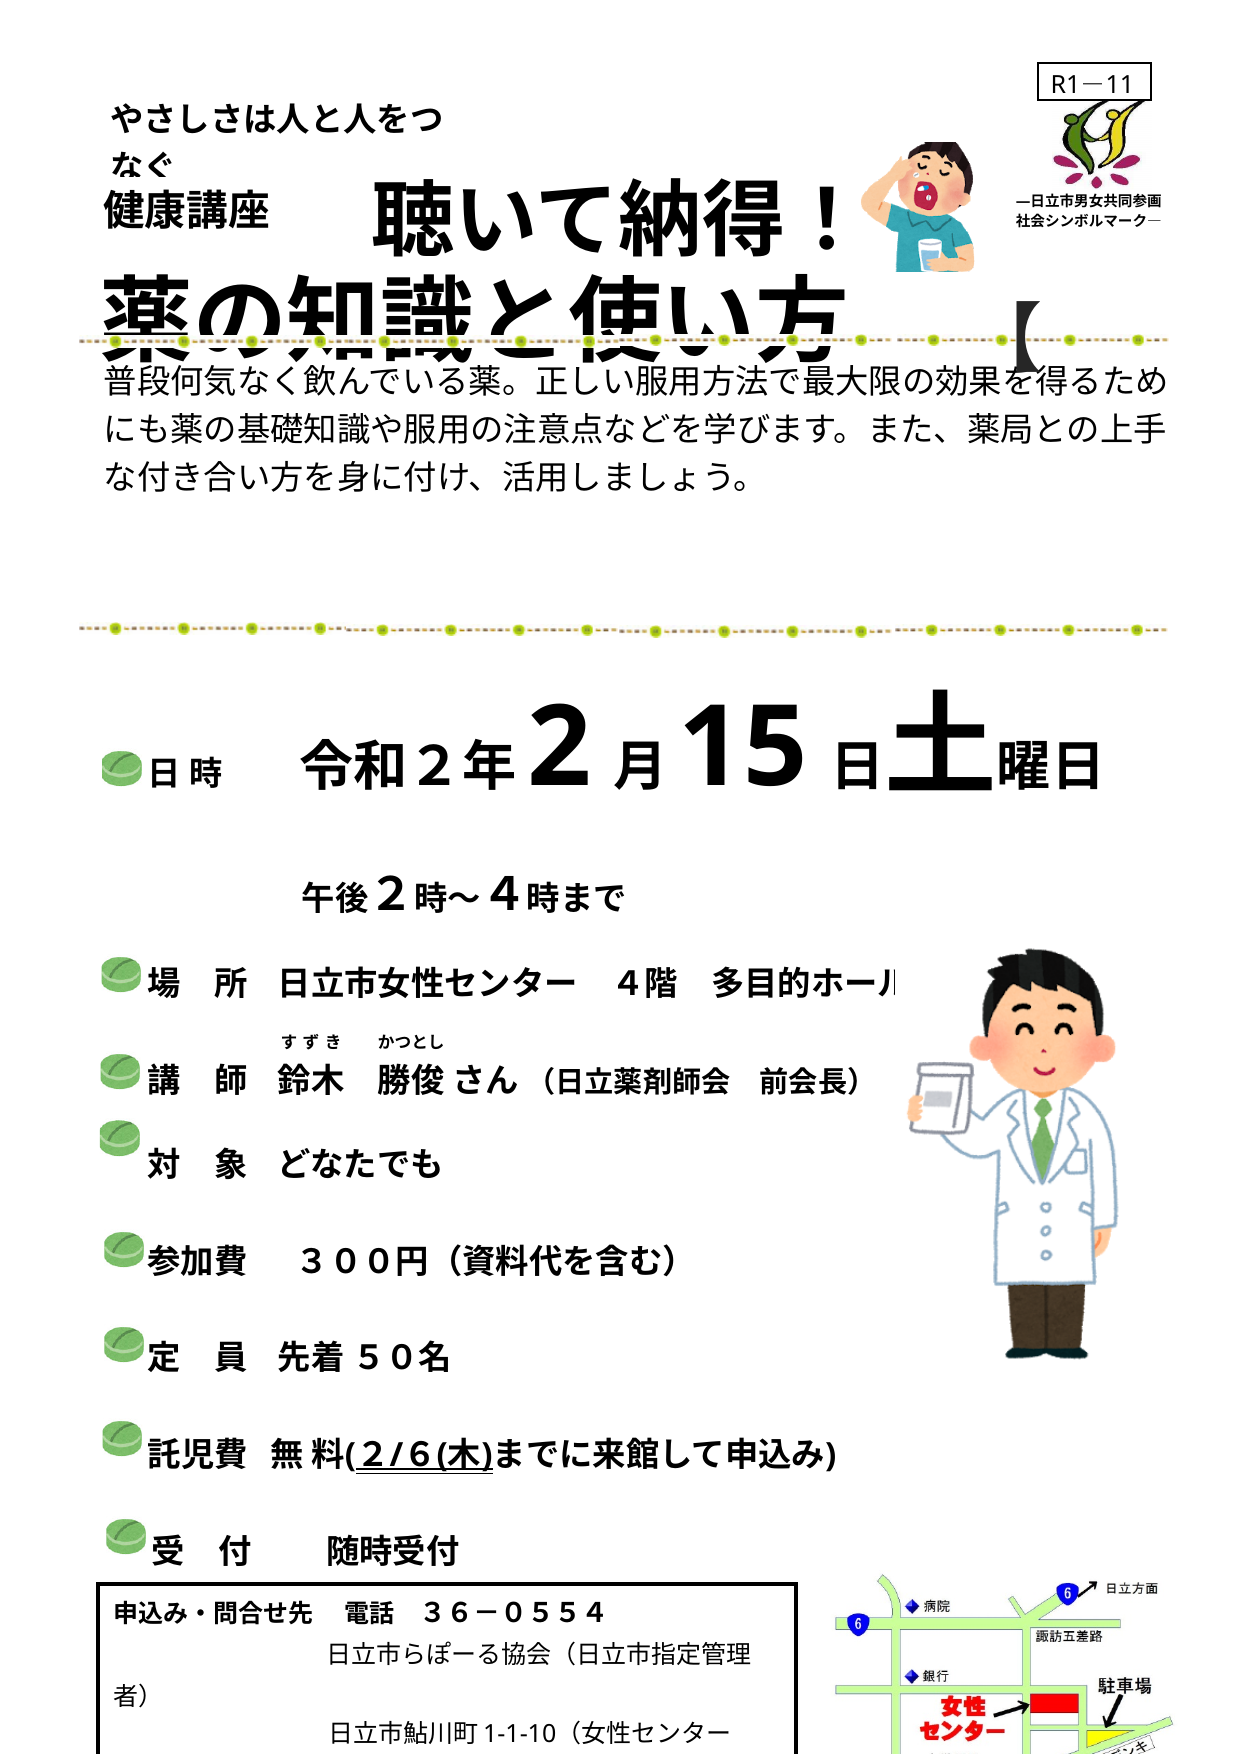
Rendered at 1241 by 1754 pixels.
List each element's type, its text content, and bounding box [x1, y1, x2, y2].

text 講 師 さん （日立薬剤師会 前会長） [118, 1029, 895, 1102]
text 託児費 無 料(２/６(木)までに来館して申込み) [118, 1428, 1152, 1476]
picture [104, 1227, 145, 1268]
picture [897, 334, 1016, 346]
text 対 象 どなたでも [118, 1138, 895, 1186]
picture [101, 952, 142, 993]
picture [106, 1514, 147, 1555]
picture [619, 625, 892, 638]
picture [79, 622, 618, 636]
picture [79, 334, 892, 348]
picture [895, 624, 1168, 636]
text 場 所 日立市女性センター ４階 多目的ホール [118, 957, 895, 1005]
picture [99, 1116, 140, 1157]
text 参加費 ３００円（資料代を含む） [118, 1234, 895, 1283]
text 定 員 先着 ５０名 [118, 1331, 1152, 1379]
picture [102, 746, 143, 787]
picture [857, 142, 984, 272]
picture [1052, 101, 1152, 190]
picture [102, 1416, 143, 1457]
picture [100, 1049, 141, 1090]
picture [813, 1570, 1179, 1754]
picture [895, 941, 1152, 1365]
text 午後２時～４時まで [118, 858, 1152, 924]
picture [104, 1322, 145, 1363]
text 日 時 [118, 734, 1152, 809]
text 受 付 随時受付 [118, 1524, 1152, 1573]
picture [1025, 334, 1169, 346]
